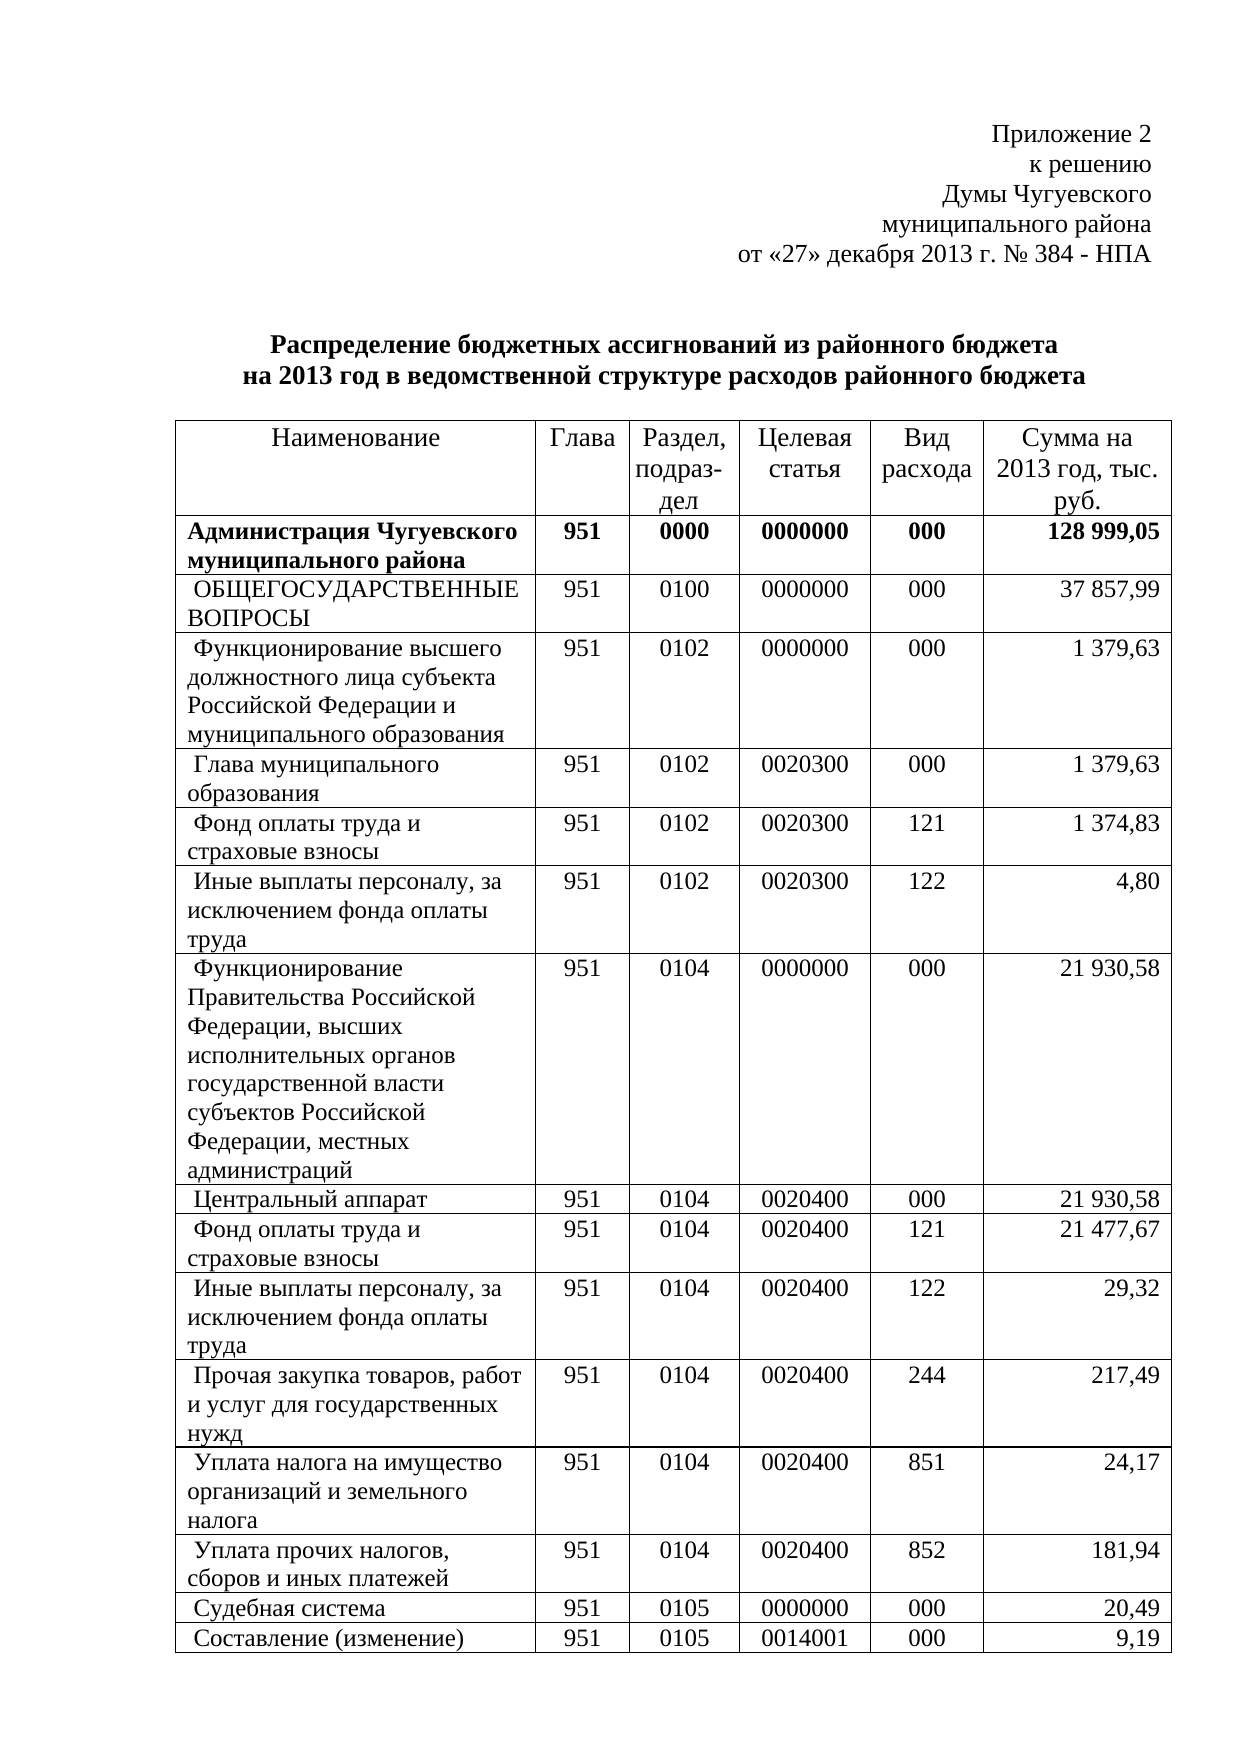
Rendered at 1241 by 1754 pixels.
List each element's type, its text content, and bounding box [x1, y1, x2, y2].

table_cell Функционирование Правительства Российской Федерации, высших исполнительных органов государственной власти субъектов Российской Федерации, местных администраций [176, 954, 535, 1183]
table_cell 1 379,63 [984, 633, 1171, 748]
table_cell 0000000 [740, 575, 870, 632]
table_cell 0000000 [740, 516, 870, 573]
table_cell 21 930,58 [984, 954, 1171, 1183]
table_header Вид расхода [871, 421, 983, 515]
table_cell 121 [871, 808, 983, 865]
table_cell Уплата прочих налогов, сборов и иных платежей [176, 1535, 535, 1592]
table_cell Глава муниципального образования [176, 749, 535, 807]
table_cell 951 [536, 1360, 629, 1446]
table_header Сумма на 2013 год, тыс. руб. [984, 421, 1171, 515]
text Распределение бюджетных ассигнований из районного бюджета [177, 328, 1152, 359]
table_header Раздел, подраз-дел [630, 421, 739, 515]
text к решению [177, 148, 1152, 178]
table_cell Центральный аппарат [176, 1185, 535, 1213]
table_cell 0102 [630, 808, 739, 865]
table_cell 0000000 [740, 1593, 870, 1622]
table_cell 852 [871, 1535, 983, 1592]
table_cell 0000000 [740, 633, 870, 748]
table_cell 244 [871, 1360, 983, 1446]
table_cell 128 999,05 [984, 516, 1171, 573]
table_cell 951 [536, 1214, 629, 1272]
table_cell 121 [871, 1214, 983, 1272]
table_cell 0020400 [740, 1448, 870, 1534]
table_cell 000 [871, 1185, 983, 1213]
table_cell 0020400 [740, 1214, 870, 1272]
text муниципального района [177, 208, 1152, 238]
table_cell Иные выплаты персоналу, за исключением фонда оплаты труда [176, 1273, 535, 1359]
table_cell 851 [871, 1448, 983, 1534]
table_cell 0104 [630, 954, 739, 1183]
text Приложение 2 [121, 118, 1152, 148]
table_cell 0014001 [740, 1623, 870, 1652]
table_cell 000 [871, 633, 983, 748]
table_cell Прочая закупка товаров, работ и услуг для государственных нужд [176, 1360, 535, 1446]
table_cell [176, 1623, 535, 1652]
table_cell 951 [536, 633, 629, 748]
table_cell 122 [871, 866, 983, 952]
table_cell 0000 [630, 516, 739, 573]
table_cell 951 [536, 575, 629, 632]
table_cell 000 [871, 516, 983, 573]
table_cell Фонд оплаты труда и страховые взносы [176, 1214, 535, 1272]
table_cell 951 [536, 1185, 629, 1213]
table_cell 000 [871, 575, 983, 632]
table_cell 951 [536, 1273, 629, 1359]
table_header Глава [536, 421, 629, 515]
table_cell 0020300 [740, 749, 870, 807]
table_cell 122 [871, 1273, 983, 1359]
table_cell 0104 [630, 1273, 739, 1359]
table_cell 000 [871, 1623, 983, 1652]
table_cell 0000000 [740, 954, 870, 1183]
table_cell 29,32 [984, 1273, 1171, 1359]
table_cell 000 [871, 749, 983, 807]
table_cell 21 930,58 [984, 1185, 1171, 1213]
table_cell 0104 [630, 1185, 739, 1213]
table_cell 0104 [630, 1448, 739, 1534]
table_cell 0105 [630, 1623, 739, 1652]
table_cell 181,94 [984, 1535, 1171, 1592]
text на 2013 год в ведомственной структуре расходов районного бюджета [177, 359, 1152, 390]
table_cell 951 [536, 808, 629, 865]
table_cell 951 [536, 866, 629, 952]
table_cell 0104 [630, 1535, 739, 1592]
table_cell 0105 [630, 1593, 739, 1622]
table_cell Фонд оплаты труда и страховые взносы [176, 808, 535, 865]
table_cell 951 [536, 1623, 629, 1652]
table_cell 1 374,83 [984, 808, 1171, 865]
table_cell 1 379,63 [984, 749, 1171, 807]
table_cell 0020400 [740, 1535, 870, 1592]
table_cell 951 [536, 954, 629, 1183]
table_cell 0102 [630, 633, 739, 748]
table_cell Судебная система [176, 1593, 535, 1622]
table_cell 37 857,99 [984, 575, 1171, 632]
table_cell Уплата налога на имущество организаций и земельного налога [176, 1448, 535, 1534]
table_cell 0100 [630, 575, 739, 632]
text Думы Чугуевского [177, 178, 1152, 208]
table_cell 951 [536, 1448, 629, 1534]
table_header Целевая статья [740, 421, 870, 515]
table_cell Функционирование высшего должностного лица субъекта Российской Федерации и муниципального образования [176, 633, 535, 748]
text от «27» декабря 2013 г. № 384 - НПА [679, 238, 1152, 268]
table_cell 000 [871, 1593, 983, 1622]
table_cell 4,80 [984, 866, 1171, 952]
table_cell 217,49 [984, 1360, 1171, 1446]
table_cell 20,49 [984, 1593, 1171, 1622]
table_cell Иные выплаты персоналу, за исключением фонда оплаты труда [176, 866, 535, 952]
table_cell 0104 [630, 1214, 739, 1272]
table_cell 0020300 [740, 866, 870, 952]
table_cell ОБЩЕГОСУДАРСТВЕННЫЕ ВОПРОСЫ [176, 575, 535, 632]
table_cell 9,19 [984, 1623, 1171, 1652]
table_cell 0102 [630, 866, 739, 952]
table_cell 951 [536, 749, 629, 807]
table_cell 0020300 [740, 808, 870, 865]
table_cell 0020400 [740, 1360, 870, 1446]
table_cell 951 [536, 1535, 629, 1592]
table_cell 0020400 [740, 1185, 870, 1213]
table_cell 951 [536, 1593, 629, 1622]
table_header Наименование [176, 421, 535, 515]
table_cell 0102 [630, 749, 739, 807]
table_cell 21 477,67 [984, 1214, 1171, 1272]
table_cell 0020400 [740, 1273, 870, 1359]
table_cell 0104 [630, 1360, 739, 1446]
table_cell Администрация Чугуевского муниципального района [176, 516, 535, 573]
table_cell 951 [536, 516, 629, 573]
table_cell 000 [871, 954, 983, 1183]
table_cell 24,17 [984, 1448, 1171, 1534]
